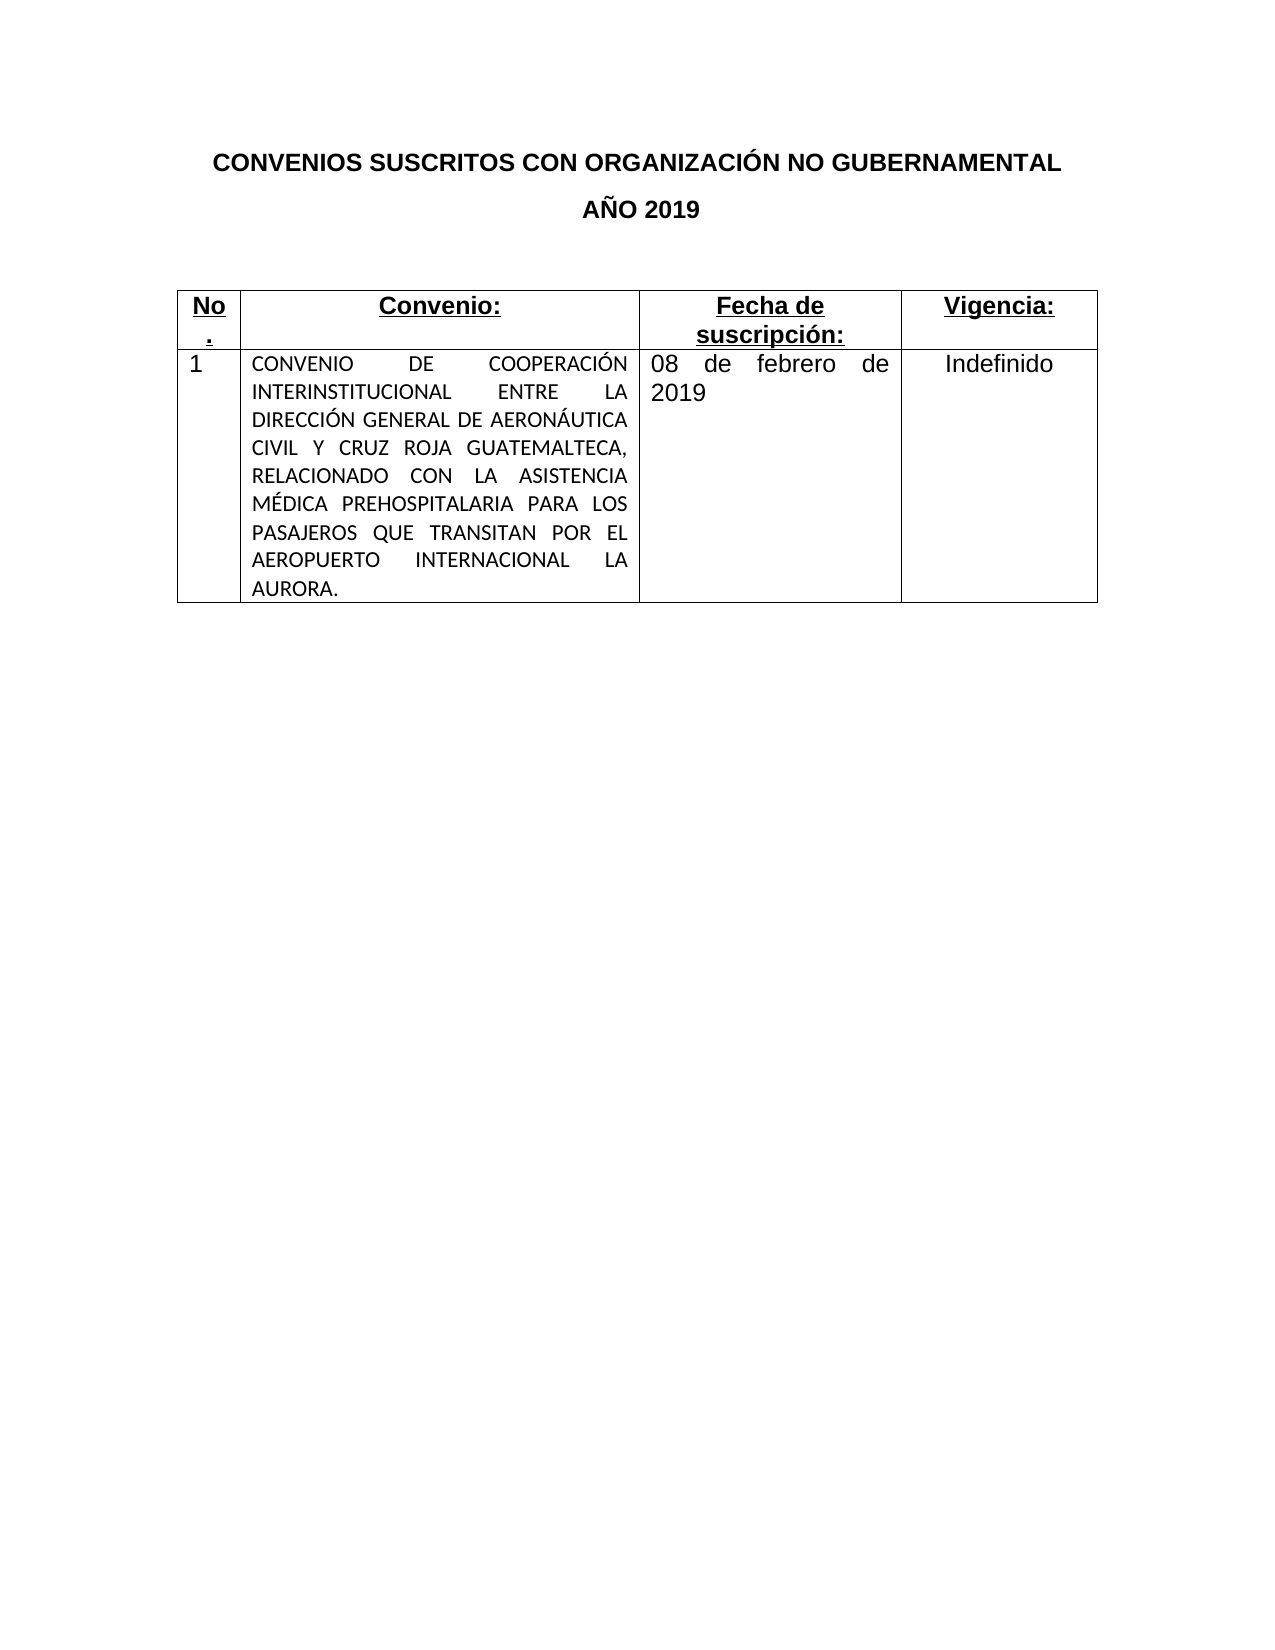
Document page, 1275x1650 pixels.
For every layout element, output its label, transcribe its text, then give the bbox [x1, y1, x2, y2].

table_cell CONVENIO DE COOPERACIÓN INTERINSTITUCIONAL ENTRE LA DIRECCIÓN GENERAL DE AERONÁUTICA CIVIL Y CRUZ ROJA GUATEMALTECA, RELACIONADO CON LA ASISTENCIA MÉDICA PREHOSPITALARIA PARA LOS PASAJEROS QUE TRANSITAN POR EL AEROPUERTO INTERNACIONAL LA AURORA. [241, 350, 639, 602]
table_header Vigencia: [902, 291, 1097, 348]
table_cell 08 de febrero de 2019 [640, 350, 901, 602]
table_cell Indefinido [902, 350, 1097, 602]
table_header Convenio: [241, 291, 639, 348]
text AÑO 2019 [177, 195, 1098, 224]
table_header Fecha de suscripción: [640, 291, 901, 348]
table_header No. [178, 291, 240, 348]
text CONVENIOS SUSCRITOS CON ORGANIZACIÓN NO GUBERNAMENTAL [177, 148, 1098, 176]
table_cell 1 [178, 350, 240, 602]
